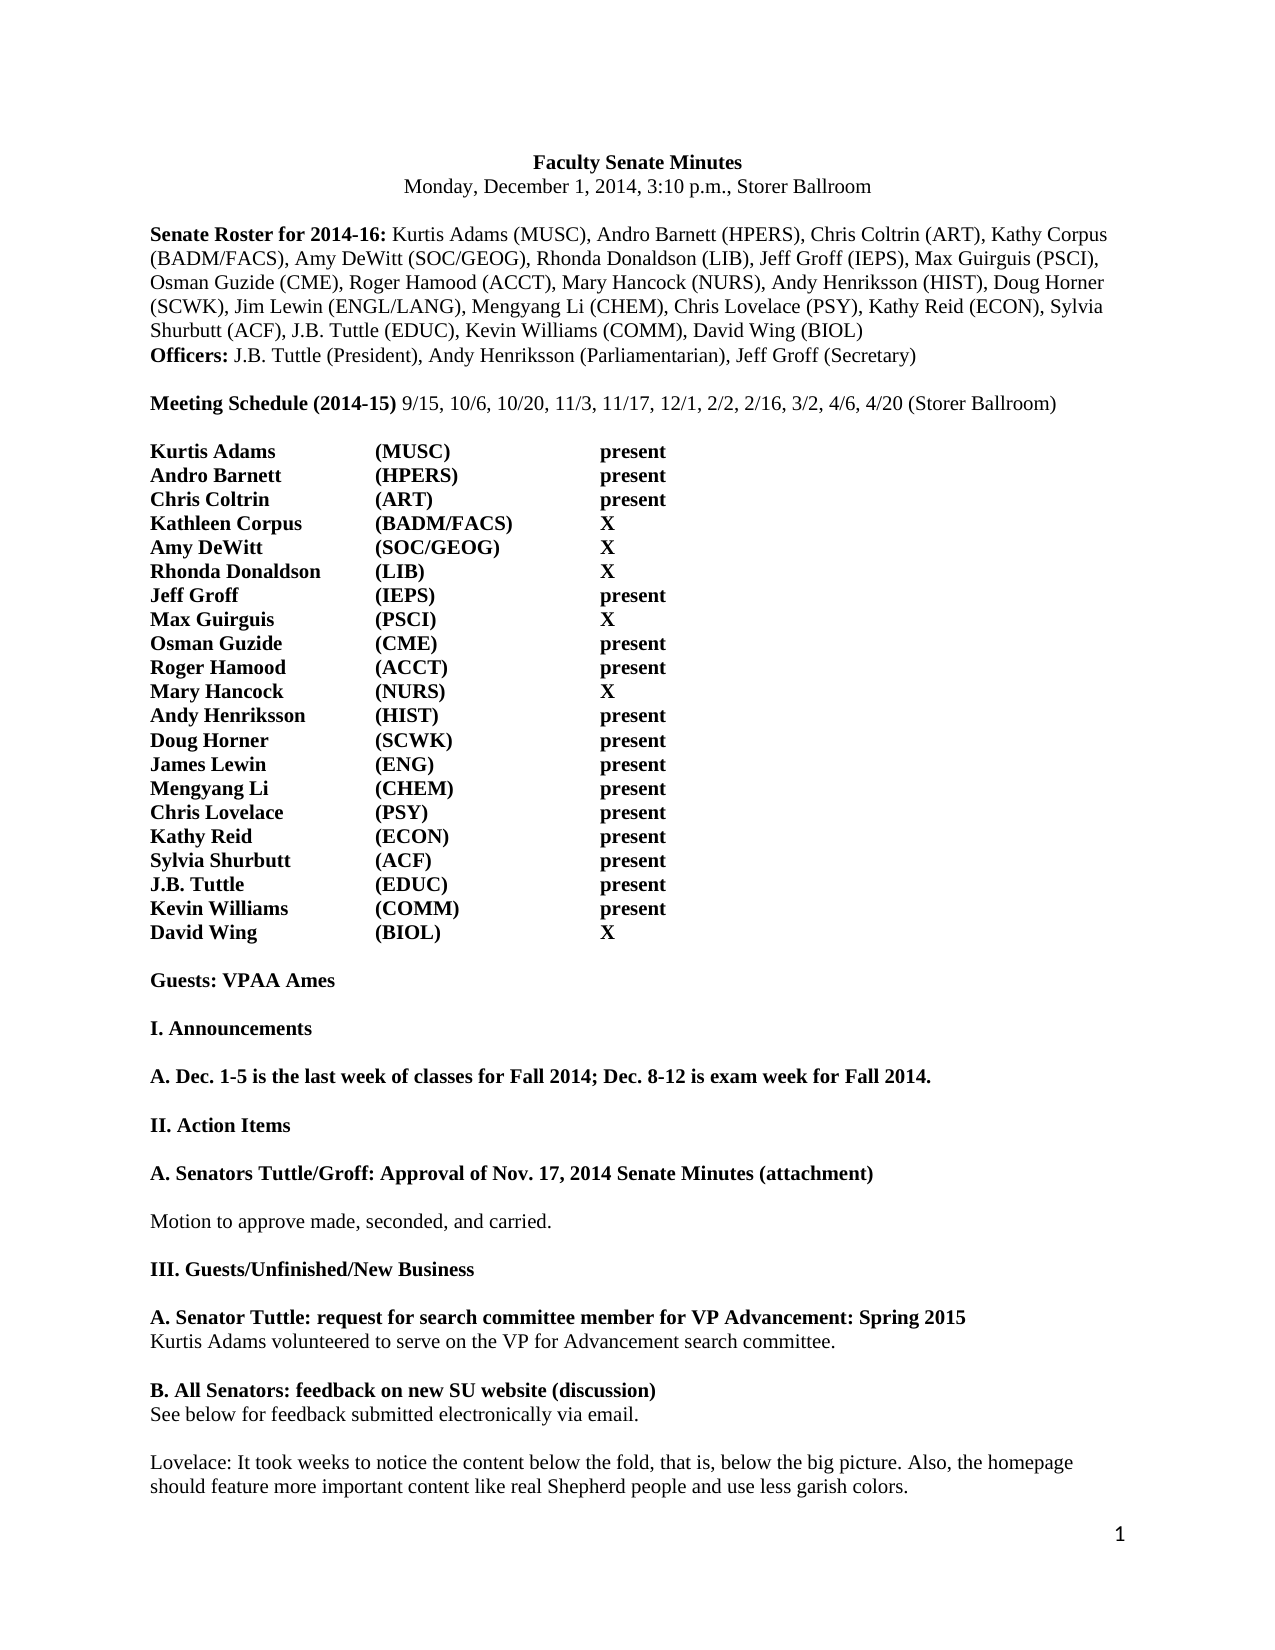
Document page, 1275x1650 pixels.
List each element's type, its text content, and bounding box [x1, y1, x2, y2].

text Amy DeWitt (SOC/GEOG) X [150, 535, 1125, 559]
text Senate Roster for 2014-16: Kurtis Adams (MUSC), Andro Barnett (HPERS), Chris Coltrin (ART), Kathy Corpus (BADM/FACS), Amy DeWitt (SOC/GEOG), Rhonda Donaldson (LIB), Jeff Groff (IEPS), Max Guirguis (PSCI), Osman Guzide (CME), Roger Hamood (ACCT), Mary Hancock (NURS), Andy Henriksson (HIST), Doug Horner (SCWK), Jim Lewin (ENGL/LANG), Mengyang Li (CHEM), Chris Lovelace (PSY), Kathy Reid (ECON), Sylvia Shurbutt (ACF), J.B. Tuttle (EDUC), Kevin Williams (COMM), David Wing (BIOL) [150, 222, 1125, 342]
text David Wing (BIOL) X [150, 920, 1125, 944]
text II. Action Items [150, 1112, 1125, 1137]
text J.B. Tuttle (EDUC) present [150, 872, 1125, 896]
text Kevin Williams (COMM) present [150, 896, 1125, 920]
text III. Guests/Unfinished/New Business [150, 1257, 1125, 1281]
text A. Senators Tuttle/Groff: Approval of Nov. 17, 2014 Senate Minutes (attachment) [150, 1161, 1125, 1185]
text Osman Guzide (CME) present [150, 631, 1125, 655]
text Kathy Reid (ECON) present [150, 824, 1125, 848]
text Doug Horner (SCWK) present [150, 727, 1125, 752]
text Chris Lovelace (PSY) present [150, 800, 1125, 824]
text James Lewin (ENG) present [150, 752, 1125, 776]
text Kurtis Adams (MUSC) present [150, 439, 1125, 463]
text Officers: J.B. Tuttle (President), Andy Henriksson (Parliamentarian), Jeff Groff (Secretary) [150, 342, 1125, 367]
text Andy Henriksson (HIST) present [150, 703, 1125, 727]
text See below for feedback submitted electronically via email. [150, 1402, 1125, 1426]
text Monday, December 1, 2014, 3:10 p.m., Storer Ballroom [150, 174, 1125, 198]
text B. All Senators: feedback on new SU website (discussion) [150, 1377, 1125, 1402]
text Max Guirguis (PSCI) X [150, 607, 1125, 631]
text Chris Coltrin (ART) present [150, 487, 1125, 511]
text Faculty Senate Minutes [150, 150, 1125, 174]
text Andro Barnett (HPERS) present [150, 463, 1125, 487]
text A. Senator Tuttle: request for search committee member for VP Advancement: Spring 2015 [150, 1305, 1125, 1329]
text Mary Hancock (NURS) X [150, 679, 1125, 703]
text Sylvia Shurbutt (ACF) present [150, 848, 1125, 872]
text Guests: VPAA Ames [150, 968, 1125, 992]
text Meeting Schedule (2014-15) 9/15, 10/6, 10/20, 11/3, 11/17, 12/1, 2/2, 2/16, 3/2, 4/6, 4/20 (Storer Ballroom) [150, 391, 1172, 415]
text Motion to approve made, seconded, and carried. [150, 1209, 1125, 1233]
text Lovelace: It took weeks to notice the content below the fold, that is, below the big picture. Also, the homepage should feature more important content like real Shepherd people and use less garish colors. [150, 1450, 1125, 1498]
text A. Dec. 1-5 is the last week of classes for Fall 2014; Dec. 8-12 is exam week for Fall 2014. [150, 1064, 1125, 1088]
text Rhonda Donaldson (LIB) X [150, 559, 1125, 583]
text Kathleen Corpus (BADM/FACS) X [150, 511, 1125, 535]
text Mengyang Li (CHEM) present [150, 776, 1125, 800]
text Jeff Groff (IEPS) present [150, 583, 1125, 607]
text I. Announcements [150, 1016, 1125, 1040]
text Roger Hamood (ACCT) present [150, 655, 1125, 679]
text Kurtis Adams volunteered to serve on the VP for Advancement search committee. [150, 1329, 1125, 1353]
